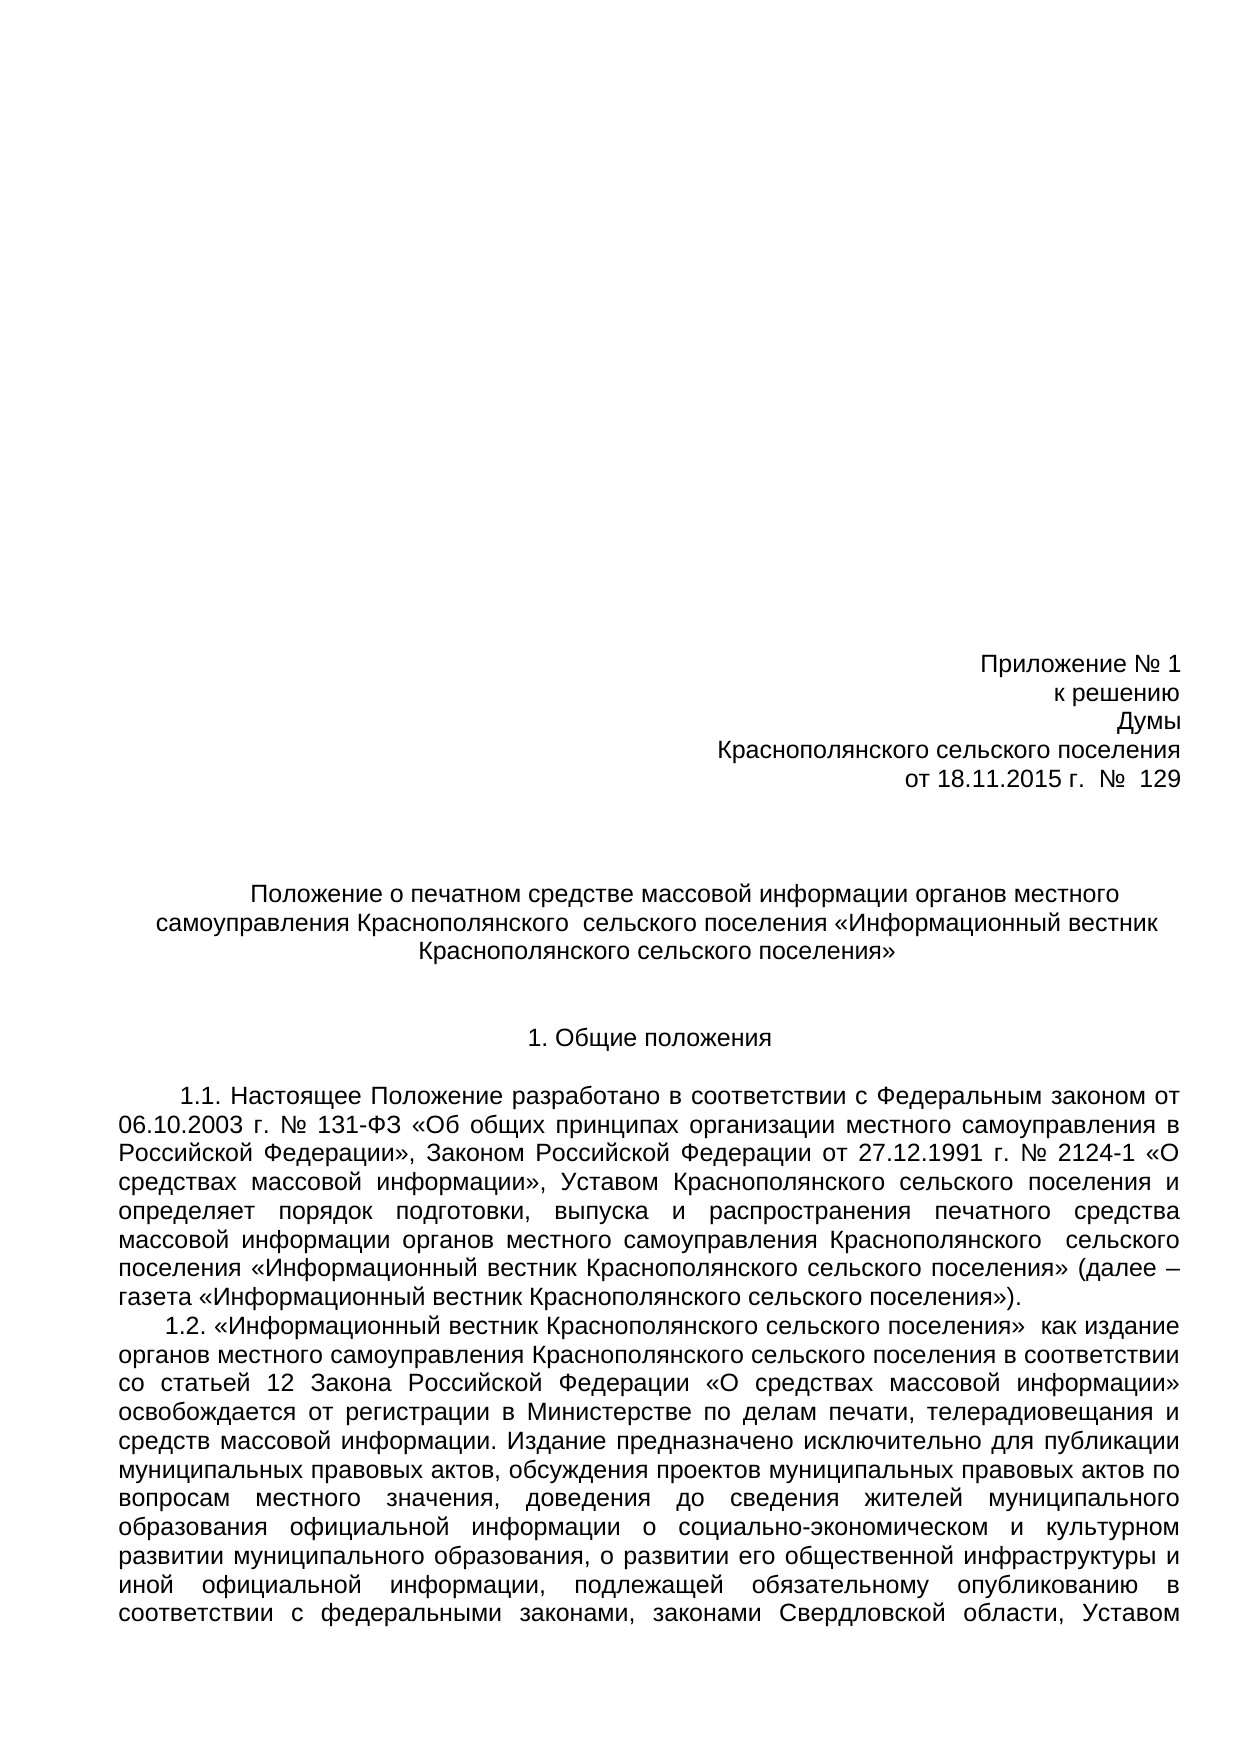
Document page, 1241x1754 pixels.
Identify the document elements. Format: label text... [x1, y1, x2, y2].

text Краснополянского сельского поселения [118, 735, 1181, 764]
text 1.1. Настоящее Положение разработано в соответствии с Федеральным законом от 06.10.2003 г. № 131-ФЗ «Об общих принципах организации местного самоуправления в Российской Федерации», Законом Российской Федерации от 27.12.1991 г. № 2124-1 «О средствах массовой информации», Уставом Краснополянского сельского поселения и определяет порядок подготовки, выпуска и распространения печатного средства массовой информации органов местного самоуправления Краснополянского сельского поселения «Информационный вестник Краснополянского сельского поселения» (далее – газета «Информационный вестник Краснополянского сельского поселения»). [118, 1081, 1181, 1311]
text Положение о печатном средстве массовой информации органов местного самоуправления Краснополянского сельского поселения «Информационный вестник Краснополянского сельского поселения» [118, 879, 1196, 965]
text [118, 1311, 1181, 1627]
text к решению Думы [118, 678, 1181, 735]
text от 18.11.2015 г. № 129 [118, 764, 1181, 793]
text 1. Общие положения [118, 1023, 1181, 1052]
text Приложение № 1 [118, 649, 1181, 678]
